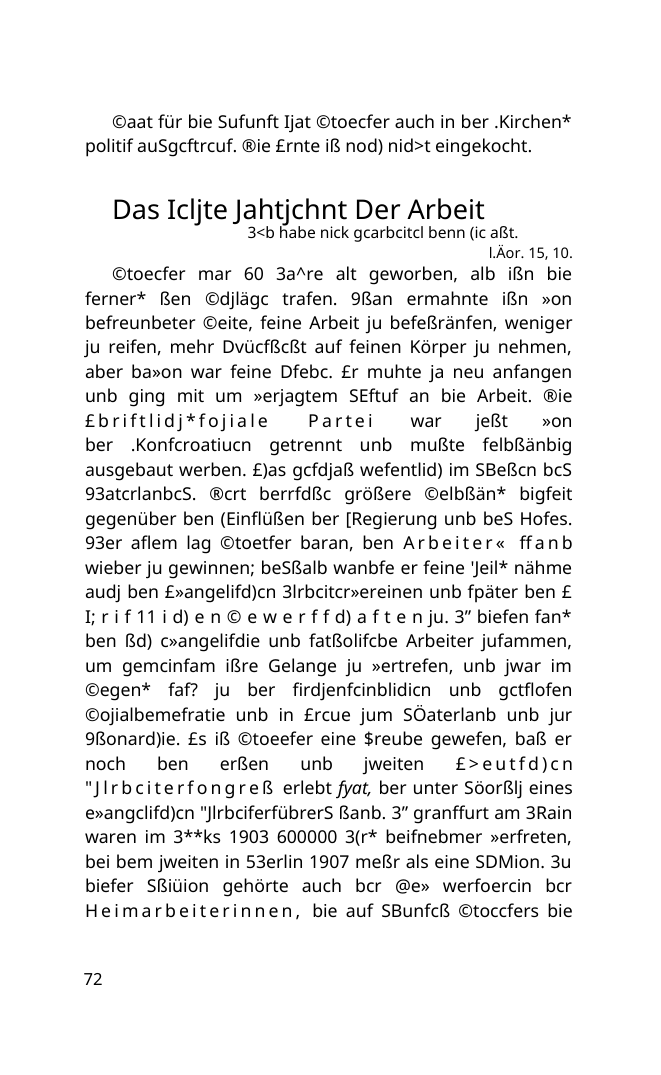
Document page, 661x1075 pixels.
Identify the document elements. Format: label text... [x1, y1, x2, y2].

text 72 [83, 972, 102, 988]
text l.Äor. 15, 10. [85, 246, 573, 261]
text ©aat für bie Sufunft Ijat ©toecfer auch in ber .Kirchen* politif auSgcftrcuf. ®ie £rnte iß nod) nid>t eingekocht. [85, 109, 573, 157]
text ©toecfer mar 60 3a^re alt geworben, alb ißn bie ferner* ßen ©djlägc trafen. 9ßan ermahnte ißn »on befreunbeter ©eite, feine Arbeit ju befeßränfen, weniger ju reifen, mehr Dvücfßcßt auf feinen Körper ju nehmen, aber ba»on war feine Dfebc. £r muhte ja neu anfangen unb ging mit um »erjagtem SEftuf an bie Arbeit. ®ie £briftlidj*fojiale Partei war jeßt »on ber .Konfcroatiucn getrennt unb mußte felbßänbig ausgebaut werben. £)as gcfdjaß wefentlid) im SBeßcn bcS 93atcrlanbcS. ®crt berrfdßc größere ©elbßän* bigfeit gegenüber ben (Einflüßen ber [Regierung unb beS Hofes. 93er aflem lag ©toetfer baran, ben Arbeiter« ffanb wieber ju gewinnen; beSßalb wanbfe er feine 'Jeil* nähme audj ben £»angelifd)cn 3lrbcitcr»ereinen unb fpäter ben £ I; r i f 11 i d) e n © e w e r f f d) a f t e n ju. 3” biefen fan* ben ßd) c»angelifdie unb fatßolifcbe Arbeiter jufammen, um gemcinfam ißre Gelange ju »ertrefen, unb jwar im ©egen* faf? ju ber firdjenfcinblidicn unb gctflofen ©ojialbemefratie unb in £rcue jum SÖaterlanb unb jur 9ßonard)ie. £s iß ©toeefer eine $reube gewefen, baß er noch ben erßen unb jweiten £>eutfd)cn "Jlrbciterfongreß erlebt fyat, ber unter Söorßlj eines e»angclifd)cn "JlrbciferfübrerS ßanb. 3” granffurt am 3Rain waren im 3**ks 1903 600000 3(r* beifnebmer »erfreten, bei bem jweiten in 53erlin 1907 meßr als eine SDMion. 3u biefer Sßiüion gehörte auch bcr @e» werfoercin bcr Heimarbeiterinnen, bie auf SBunfcß ©toccfers bie ehemalige Scßrerin Margarete 93cßm, [85, 261, 573, 920]
text Das Icljte Jahtjchnt Der Arbeit [85, 198, 573, 225]
text 3<b habe nick gcarbcitcl benn (ic aßt. [247, 226, 573, 242]
